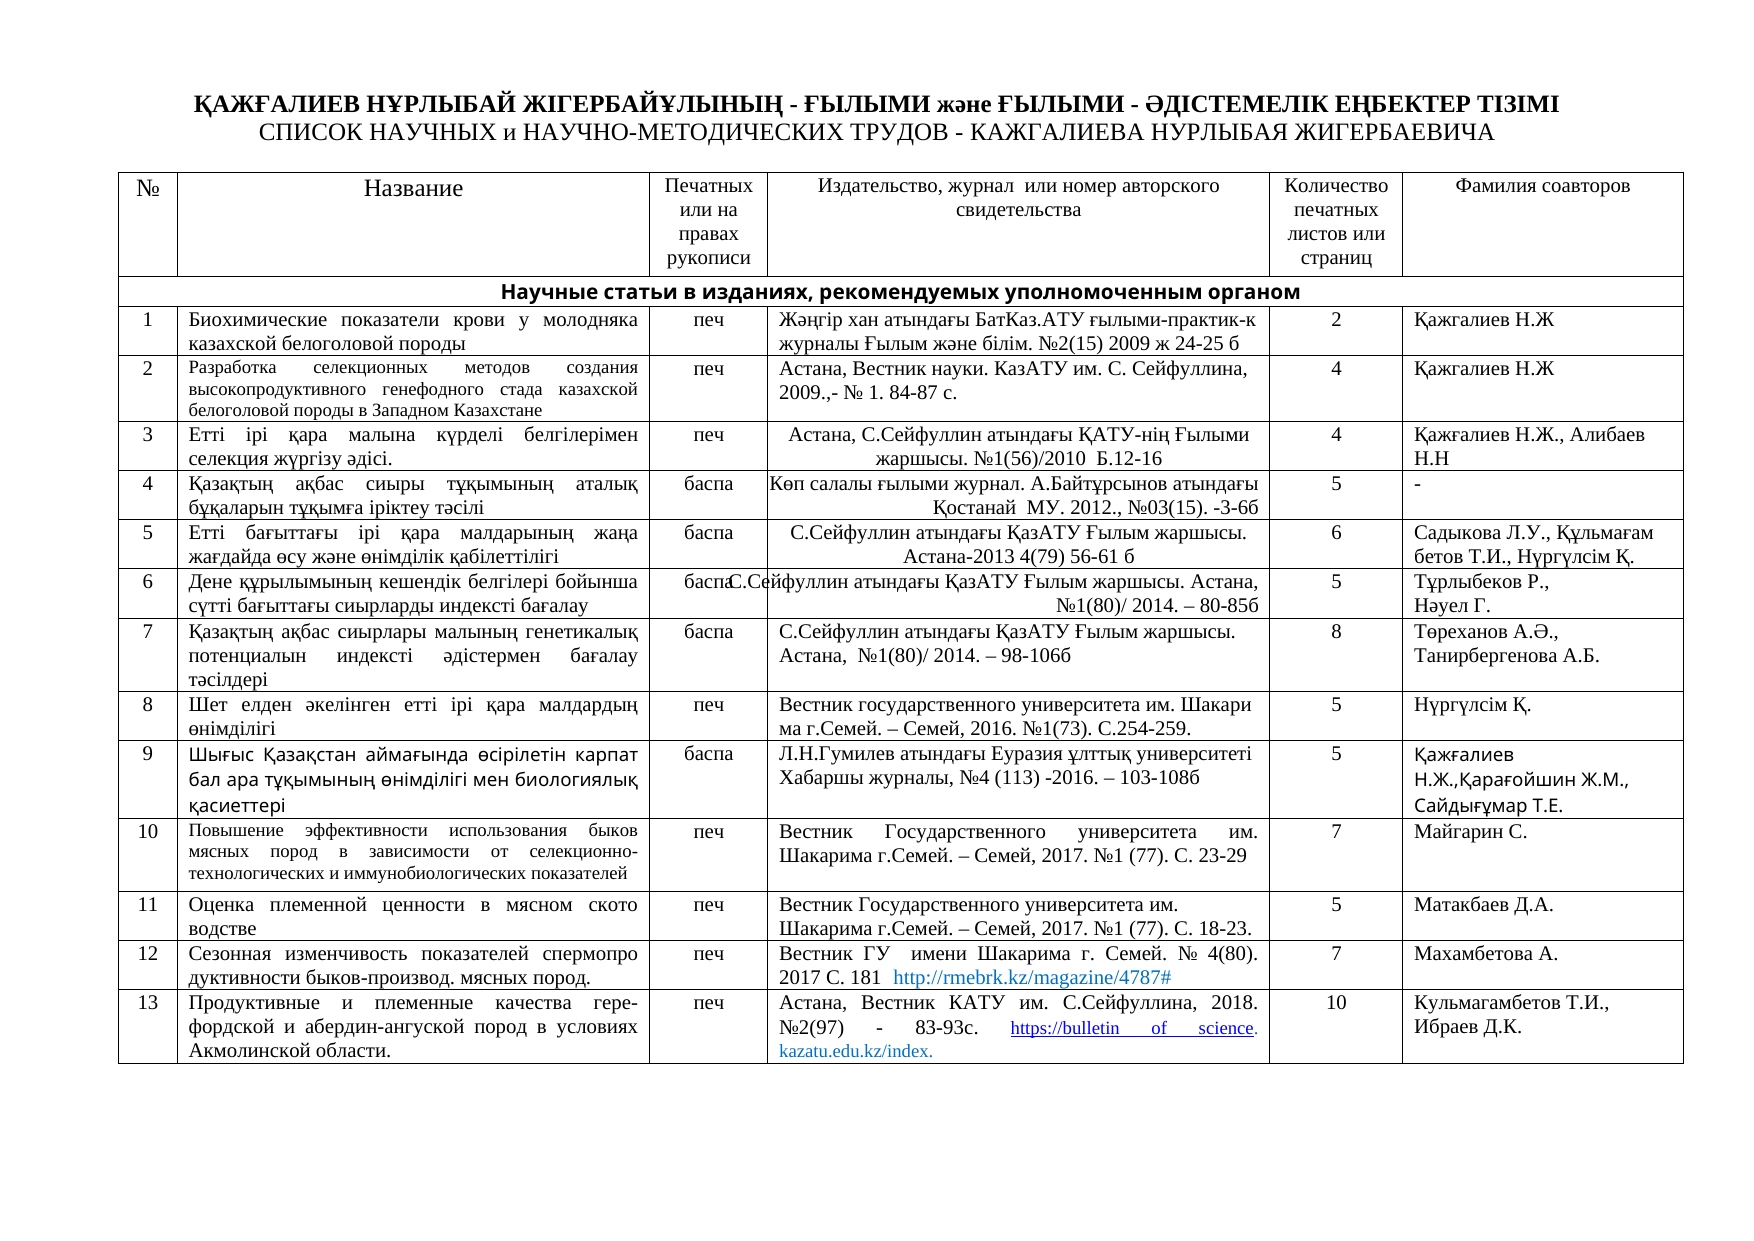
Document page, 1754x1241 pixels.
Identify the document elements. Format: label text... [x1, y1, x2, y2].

table_cell 4 [119, 471, 177, 519]
table_cell Астана, Вестник КАТУ им. С.Сейфуллина, 2018. №2(97) - 83-93с. https://bulletin of science. kazatu.edu.kz/index. [768, 990, 1269, 1062]
table_cell 7 [119, 619, 177, 691]
table_cell - [1403, 471, 1683, 519]
table_header Название [178, 173, 649, 276]
table_cell баспа [650, 741, 767, 817]
table_cell Астана, Вестник науки. КазАТУ им. С. Сейфуллина, 2009.,- № 1. 84-87 с. [768, 356, 1269, 421]
table_cell Қазақтың ақбас сиыры тұқымының аталық бұқаларын тұқымға іріктеу тәсілі [178, 471, 649, 519]
table_cell Л.Н.Гумилев атындағы Еуразия ұлттық университеті Хабаршы журналы, №4 (113) -2016. – 103-108б [768, 741, 1269, 817]
table_cell С.Сейфуллин атындағы ҚазАТУ Ғылым жаршысы. Астана-2013 4(79) 56-61 б [768, 520, 1269, 568]
table_cell 9 [119, 741, 177, 817]
table_cell баспа [650, 520, 767, 568]
table_cell печ [650, 692, 767, 740]
table_cell Майгарин С. [1403, 819, 1683, 891]
table_cell Вестник Государственного университета им. Шакарима г.Семей. – Семей, 2017. №1 (77). С. 18-23. [768, 892, 1269, 940]
table_cell Биохимические показатели крови у молодняка казахской белоголовой породы [178, 307, 649, 355]
table_cell Разработка селекционных методов создания высокопродуктивного генефодного стада казахской белоголовой породы в Западном Казахстане [178, 356, 649, 421]
table_cell 10 [1270, 990, 1402, 1062]
table_cell Шығыс Қазақстан аймағында өсiрiлетiн карпат бал ара тұқымының өнiмдiлiгi мен биологиялық қасиеттерi [178, 741, 649, 817]
table_cell печ [650, 892, 767, 940]
table_cell Көп салалы ғылыми журнал. А.Байтұрсынов атындағы Қостанай МУ. 2012., №03(15). -3-6б [768, 471, 1269, 519]
table_cell Вестник государственного университета им. Шакари ма г.Семей. – Семей, 2016. №1(73). С.254-259. [768, 692, 1269, 740]
table_cell 4 [1270, 356, 1402, 421]
table_cell Қажгалиев Н.Ж [1403, 356, 1683, 421]
subtitle ҚАЖҒАЛИЕВ НҰРЛЫБАЙ ЖІГЕРБАЙҰЛЫНЫҢ - ҒЫЛЫМИ және ҒЫЛЫМИ - ӘДІСТЕМЕЛІК ЕҢБЕКТЕР ТІЗІМІ [118, 89, 1636, 117]
table_cell Етті бағыттағы ірі қара малдарының жаңа жағдайда өсу және өнімділік қабілеттілігі [178, 520, 649, 568]
table_cell 1 [119, 307, 177, 355]
table_cell Научные статьи в изданиях, рекомендуемых уполномоченным органом [119, 277, 1683, 306]
table_cell 8 [1270, 619, 1402, 691]
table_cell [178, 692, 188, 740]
table_cell Шет елден әкелінген етті ірі қара малдардың өнімділігі [276, 692, 649, 740]
table_cell баспа [650, 569, 767, 617]
table_cell 5 [1270, 892, 1402, 940]
table_cell печ [650, 422, 767, 470]
table_cell Повышение эффективности использования быков мясных пород в зависимости от селекционно-технологических и иммунобиологических показателей [178, 819, 649, 891]
table_cell Кульмагамбетов Т.И., Ибраев Д.К. [1403, 990, 1683, 1062]
table_cell Нүргүлсім Қ. [1403, 692, 1683, 740]
table_cell Қажғалиев Н.Ж., Алибаев Н.Н [1403, 422, 1683, 470]
table_cell печ [650, 941, 767, 989]
subtitle СПИСОК НАУЧНЫХ и НАУЧНО-МЕТОДИЧЕСКИХ ТРУДОВ - КАЖГАЛИЕВА НУРЛЫБАЯ ЖИГЕРБАЕВИЧА [118, 117, 1636, 146]
table_cell Оценка племенной ценности в мясном ското водстве [178, 892, 649, 940]
table_cell Сезонная изменчивость показателей спермопро дуктивности быков-производ. мясных пород. [178, 941, 649, 989]
table_cell Махамбетова А. [1403, 941, 1683, 989]
table_cell печ [650, 819, 767, 891]
table_header Количество печатных листов или страниц [1270, 173, 1402, 276]
table_cell 5 [119, 520, 177, 568]
table_cell С.Сейфуллин атындағы ҚазАТУ Ғылым жаршысы. Астана, №1(80)/ 2014. – 80-85б [768, 569, 1269, 617]
table_cell Вестник Государственного университета им. Шакарима г.Семей. – Семей, 2017. №1 (77). С. 23-29 [768, 819, 1269, 891]
table_cell 7 [1270, 819, 1402, 891]
table_cell 8 [119, 692, 177, 740]
table_cell печ [650, 307, 767, 355]
table_cell 6 [119, 569, 177, 617]
table_cell 2 [1270, 307, 1402, 355]
table_cell 2 [119, 356, 177, 421]
table_cell баспа [650, 619, 767, 691]
table_cell печ [650, 990, 767, 1062]
table_cell печ [650, 356, 767, 421]
table_cell 12 [119, 941, 177, 989]
table_header № [119, 173, 177, 276]
table_cell Қажғалиев Н.Ж.,Қарағойшин Ж.М., Сайдығұмар Т.Е. [1403, 741, 1683, 817]
table_cell Матакбаев Д.А. [1403, 892, 1683, 940]
table_cell 6 [1270, 520, 1402, 568]
table_cell 4 [1270, 422, 1402, 470]
table_cell Астана, С.Сейфуллин атындағы ҚАТУ-нің Ғылыми жаршысы. №1(56)/2010 Б.12-16 [768, 422, 1269, 470]
table_cell Дене құрылымының кешендік белгілері бойынша сүтті бағыттағы сиырларды индексті бағалау [178, 569, 649, 617]
table_cell 5 [1270, 471, 1402, 519]
table_cell 5 [1270, 692, 1402, 740]
table_header Издательство, журнал или номер авторского свидетельства [768, 173, 1269, 276]
table_cell 3 [119, 422, 177, 470]
table_cell баспа [650, 471, 767, 519]
table_header Фамилия соавторов [1403, 173, 1683, 276]
table_cell Вестник ГУ имени Шакарима г. Семей. № 4(80). 2017 С. 181 http://rmebrk.kz/magazine/4787# [768, 941, 1269, 989]
table_cell Қазақтың ақбас сиырлары малының генетикалық потенциалын индексті әдістермен бағалау тәсілдері [178, 619, 649, 691]
table_cell Қажгалиев Н.Ж [1403, 307, 1683, 355]
table_cell 5 [1270, 741, 1402, 817]
table_cell Төреханов А.Ә., Танирбергенова А.Б. [1403, 619, 1683, 691]
table_cell Етті ірі қара малына күрделі белгілерімен селекция жүргізу әдісі. [178, 422, 649, 470]
table_cell Садыкова Л.У., Құльмағам бетов Т.И., Нүргүлсім Қ. [1403, 520, 1683, 568]
table_cell Продуктивные и племенные качества гере-фордской и абердин-ангуской пород в условиях Акмолинской области. [178, 990, 649, 1062]
table_cell С.Сейфуллин атындағы ҚазАТУ Ғылым жаршысы. Астана, №1(80)/ 2014. – 98-106б [768, 619, 1269, 691]
table_cell 11 [119, 892, 177, 940]
table_cell 13 [119, 990, 177, 1062]
table_cell 5 [1270, 569, 1402, 617]
table_cell 7 [1270, 941, 1402, 989]
table_header Печатных или на правах рукописи [650, 173, 767, 276]
table_cell Жәңгір хан атындағы БатКаз.АТУ ғылыми-практик-к журналы Ғылым және білім. №2(15) 2009 ж 24-25 б [768, 307, 1269, 355]
table_cell Тұрлыбеков Р., Нәуел Г. [1403, 569, 1683, 617]
table_cell 10 [119, 819, 177, 891]
